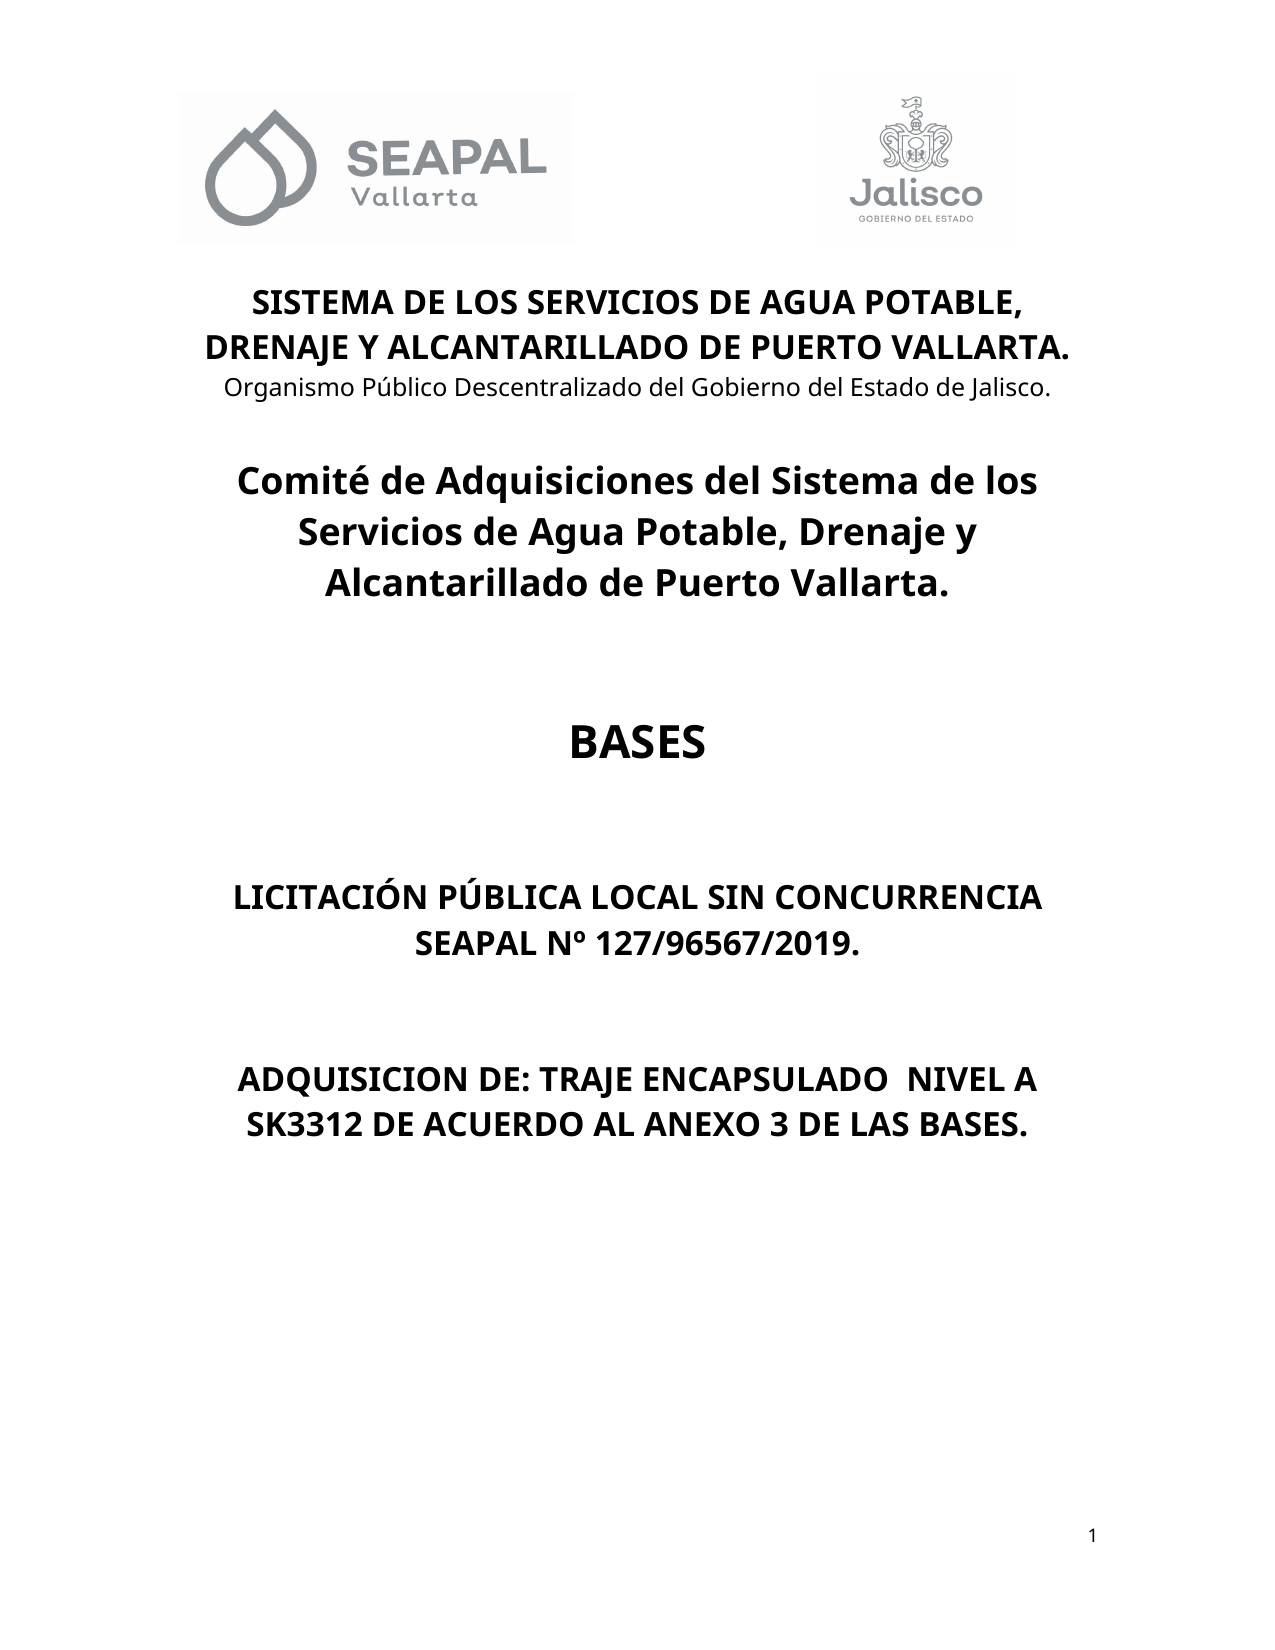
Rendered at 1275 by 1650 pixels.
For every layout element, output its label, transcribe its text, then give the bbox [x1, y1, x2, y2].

text Organismo Público Descentralizado del Gobierno del Estado de Jalisco. [177, 369, 1098, 403]
text Comité de Adquisiciones del Sistema de los Servicios de Agua Potable, Drenaje y Alcantarillado de Puerto Vallarta. [177, 454, 1098, 607]
text LICITACIÓN PÚBLICA LOCAL SIN CONCURRENCIA [177, 874, 1098, 919]
text BASES [177, 709, 1098, 772]
text SEAPAL Nº 127/96567/2019. [177, 919, 1098, 965]
text SISTEMA DE LOS SERVICIOS DE AGUA POTABLE, DRENAJE Y ALCANTARILLADO DE PUERTO VALLARTA. [177, 278, 1098, 369]
picture [177, 91, 574, 245]
text ADQUISICION DE: TRAJE ENCAPSULADO NIVEL A SK3312 DE ACUERDO AL ANEXO 3 DE LAS BASES. [177, 1056, 1098, 1147]
picture [817, 73, 1015, 245]
